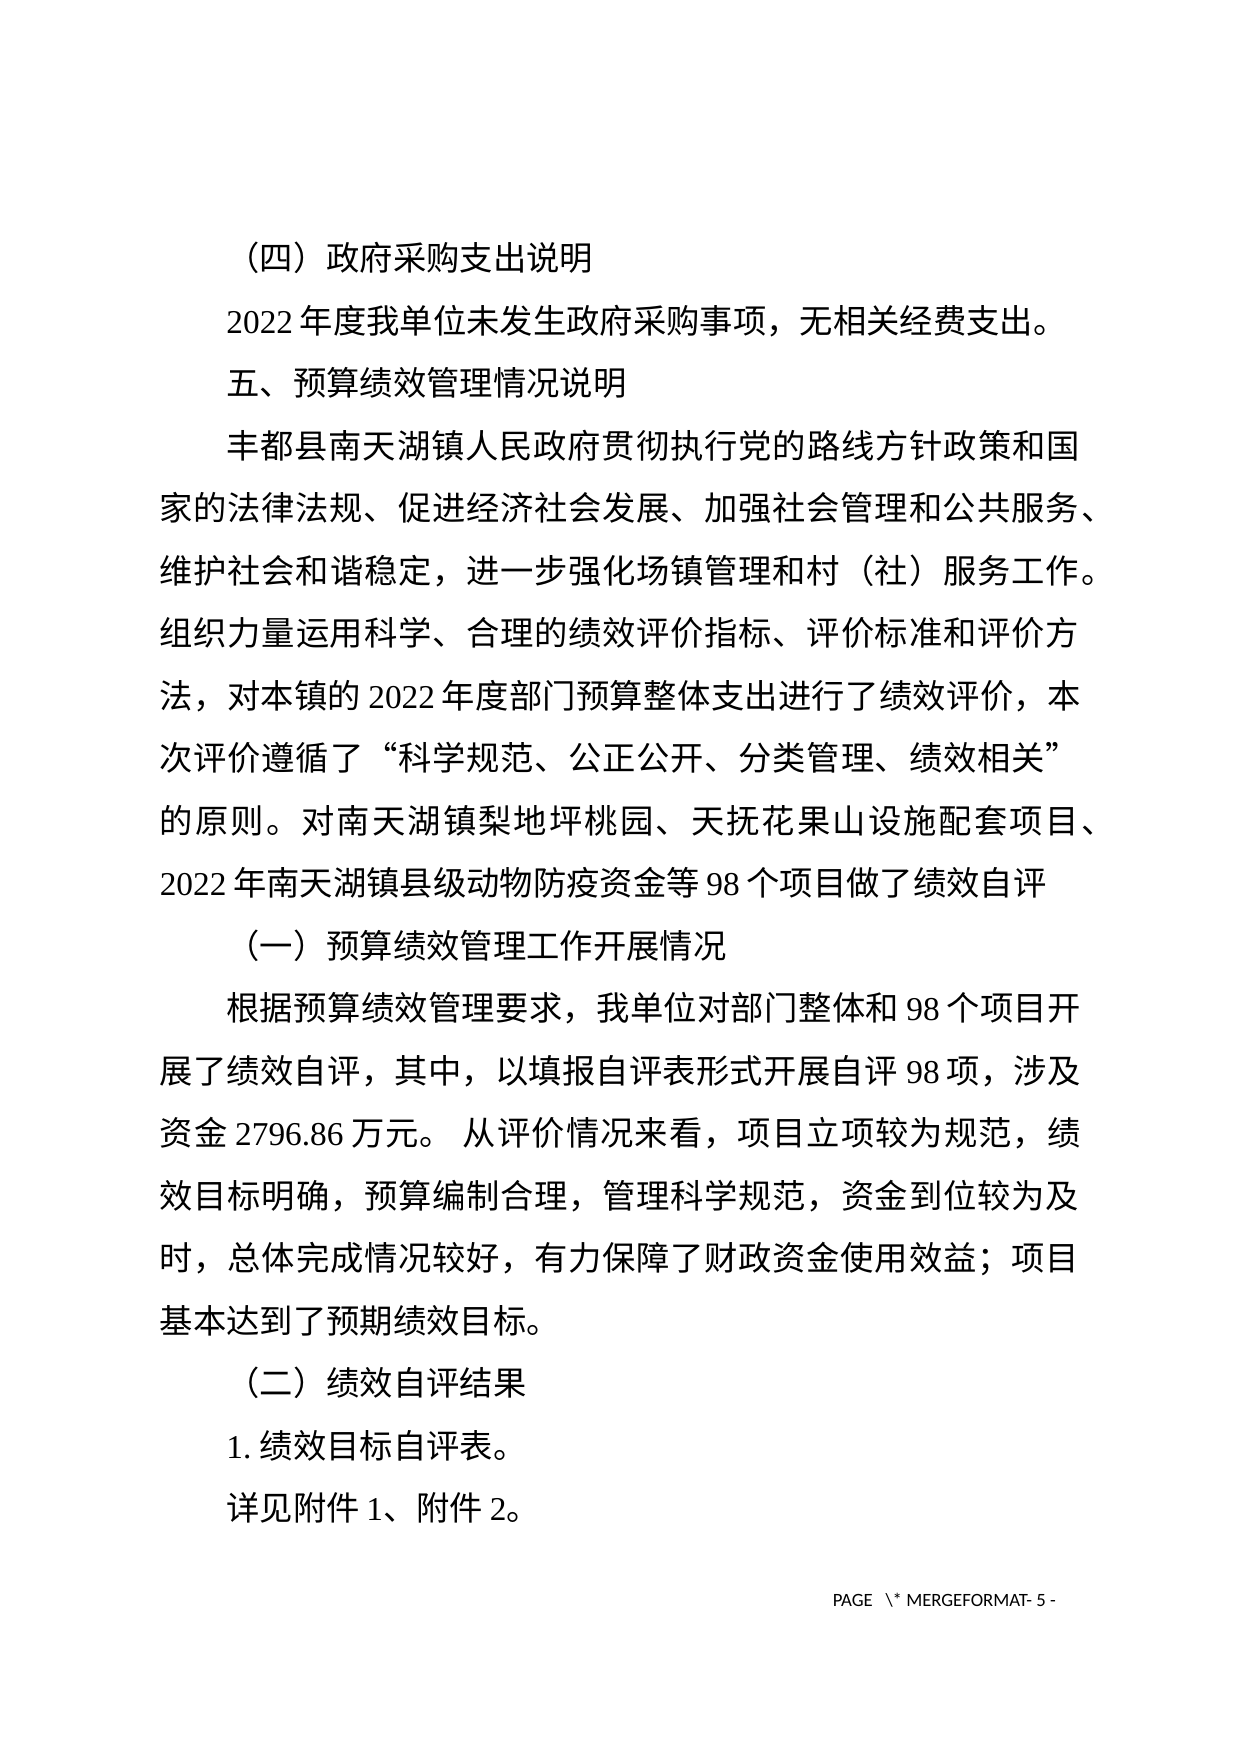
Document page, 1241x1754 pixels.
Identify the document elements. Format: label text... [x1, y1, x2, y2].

text 根据预算绩效管理要求，我单位对部门整体和98个项目开展了绩效自评，其中，以填报自评表形式开展自评98项，涉及资金2796.86万元。 从评价情况来看，项目立项较为规范，绩效目标明确，预算编制合理，管理科学规范，资金到位较为及时，总体完成情况较好，有力保障了财政资金使用效益；项目基本达到了预期绩效目标。 [159, 971, 1081, 1346]
text 五、预算绩效管理情况说明 [159, 346, 1081, 408]
text 2022年度我单位未发生政府采购事项，无相关经费支出。 [159, 283, 1081, 346]
text 丰都县南天湖镇人民政府贯彻执行党的路线方针政策和国家的法律法规、促进经济社会发展、加强社会管理和公共服务、维护社会和谐稳定，进一步强化场镇管理和村（社）服务工作。组织力量运用科学、合理的绩效评价指标、评价标准和评价方法，对本镇的2022年度部门预算整体支出进行了绩效评价，本次评价遵循了“科学规范、公正公开、分类管理、绩效相关”的原则。对南天湖镇梨地坪桃园、天抚花果山设施配套项目、2022年南天湖镇县级动物防疫资金等98个项目做了绩效自评 [159, 408, 1081, 908]
text （四）政府采购支出说明 [159, 221, 1081, 283]
text （二）绩效自评结果 [159, 1346, 1081, 1408]
text 1. 绩效目标自评表。 [159, 1408, 1081, 1471]
text （一）预算绩效管理工作开展情况 [159, 908, 1081, 971]
text 详见附件1、附件2。 [159, 1471, 1081, 1533]
